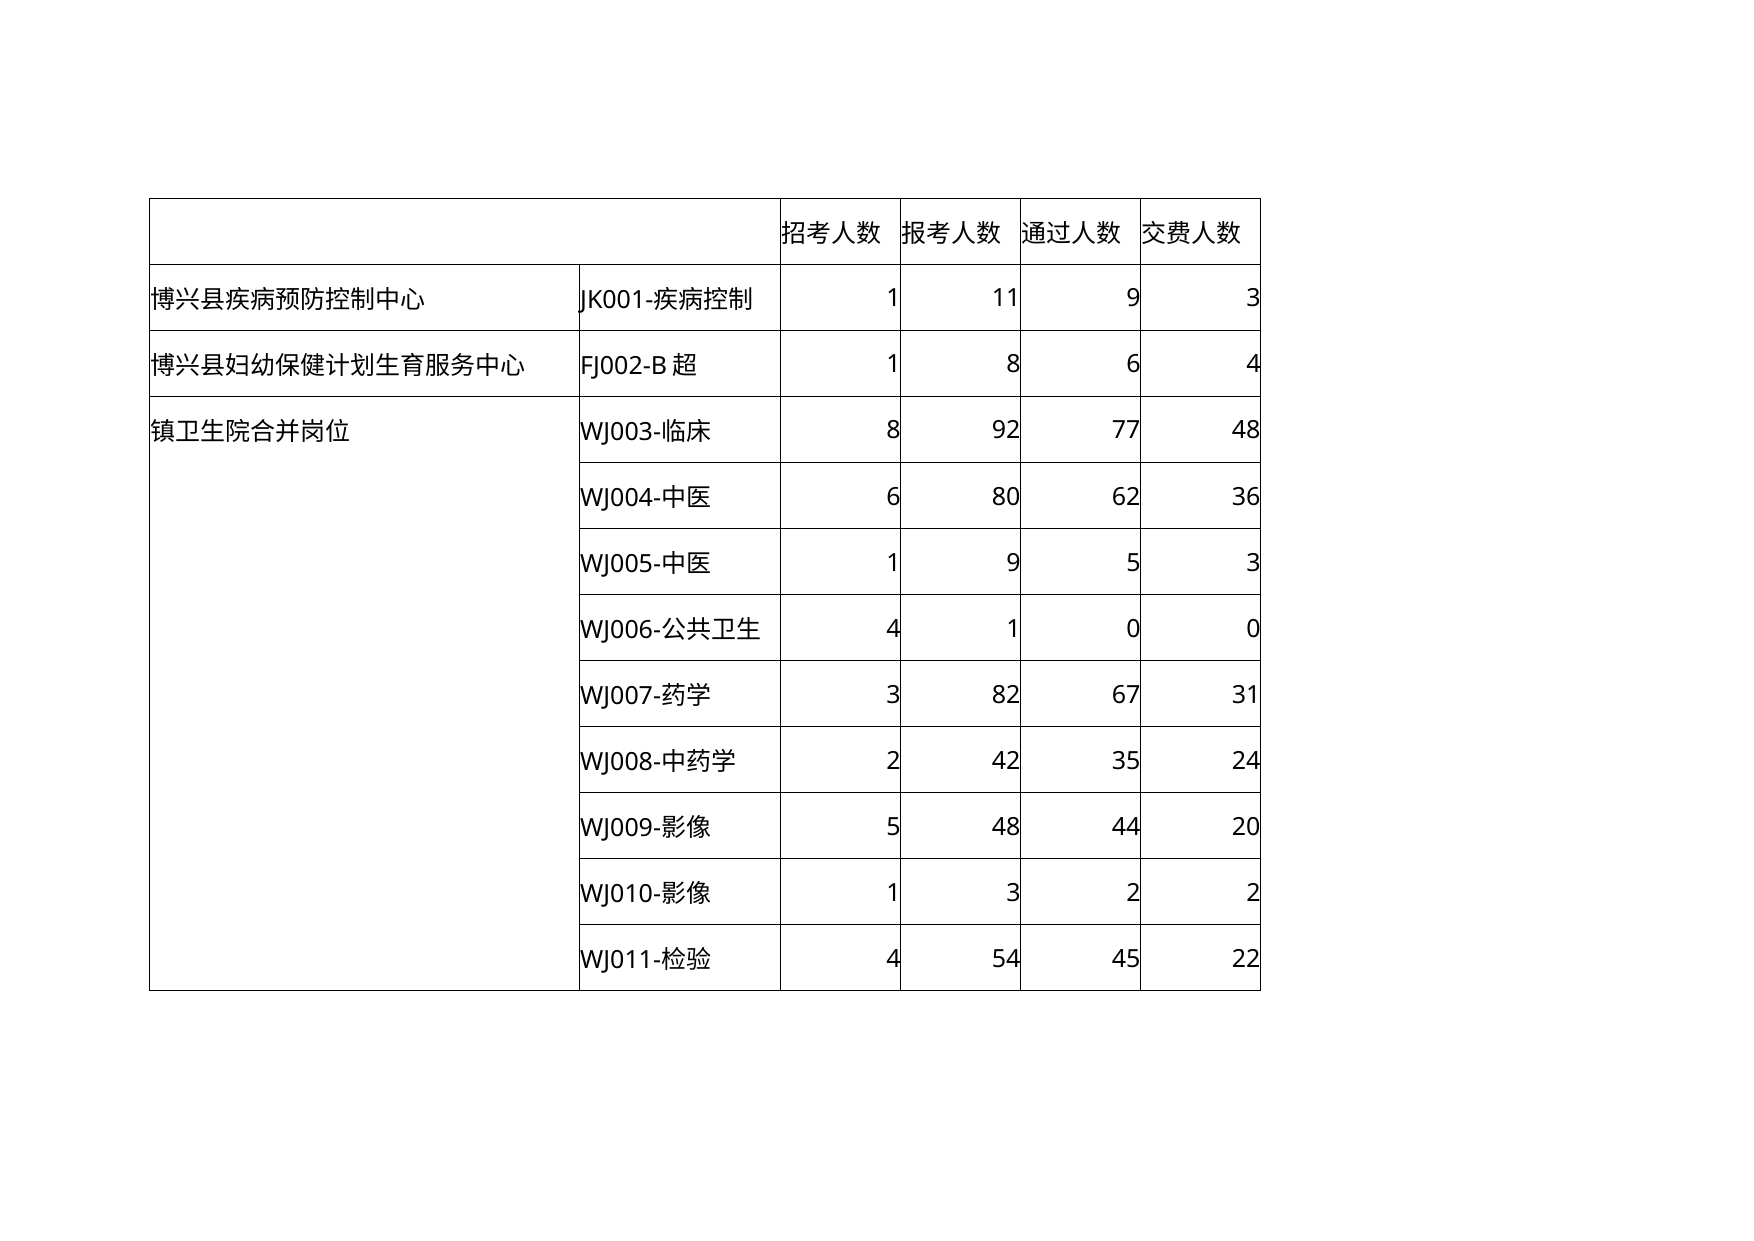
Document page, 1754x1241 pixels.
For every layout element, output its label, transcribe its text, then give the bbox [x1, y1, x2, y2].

table_cell 45 [1021, 925, 1140, 990]
table_cell 0 [1141, 595, 1260, 660]
table_cell 22 [1141, 925, 1260, 990]
table_cell 博兴县妇幼保健计划生育服务中心 [150, 331, 579, 396]
table_cell 24 [1141, 727, 1260, 792]
table_cell 8 [901, 331, 1020, 396]
table_cell 4 [781, 925, 900, 990]
table_header 通过人数 [1021, 199, 1140, 264]
table_cell 3 [901, 859, 1020, 924]
table_cell 44 [1021, 793, 1140, 858]
table_cell 11 [901, 265, 1020, 330]
table_cell WJ009-影像 [580, 793, 780, 858]
table_cell 2 [1021, 859, 1140, 924]
table_cell 1 [781, 529, 900, 594]
table_cell 9 [1021, 265, 1140, 330]
table_cell 1 [781, 331, 900, 396]
table_cell 3 [781, 661, 900, 726]
table_cell 48 [901, 793, 1020, 858]
table_cell 54 [901, 925, 1020, 990]
table_cell 1 [901, 595, 1020, 660]
table_cell 92 [901, 397, 1020, 462]
table_cell 5 [781, 793, 900, 858]
table_cell WJ011-检验 [580, 925, 780, 990]
table_cell 31 [1141, 661, 1260, 726]
table_header 交费人数 [1141, 199, 1260, 264]
table_cell 3 [1141, 265, 1260, 330]
table_cell 62 [1021, 463, 1140, 528]
table_cell 2 [781, 727, 900, 792]
table_cell 82 [901, 661, 1020, 726]
table_cell 1 [781, 859, 900, 924]
table_cell 5 [1021, 529, 1140, 594]
table_cell 博兴县疾病预防控制中心 [150, 265, 579, 330]
table_cell JK001-疾病控制 [580, 265, 780, 330]
table_header 报考人数 [901, 199, 1020, 264]
table_cell 67 [1021, 661, 1140, 726]
table_cell 3 [1141, 529, 1260, 594]
table_header 招考人数 [781, 199, 900, 264]
table_cell 6 [781, 463, 900, 528]
table_cell WJ010-影像 [580, 859, 780, 924]
table_cell 8 [781, 397, 900, 462]
table_cell FJ002-B超 [580, 331, 780, 396]
table_cell 42 [901, 727, 1020, 792]
table_cell 4 [781, 595, 900, 660]
table_cell 2 [1141, 859, 1260, 924]
table_cell WJ003-临床 [580, 397, 780, 462]
table_cell WJ005-中医 [580, 529, 780, 594]
table_cell 4 [1141, 331, 1260, 396]
table_cell 1 [781, 265, 900, 330]
table_cell WJ008-中药学 [580, 727, 780, 792]
table_cell 6 [1021, 331, 1140, 396]
table_cell 镇卫生院合并岗位 [150, 397, 579, 990]
table_cell 48 [1141, 397, 1260, 462]
table_cell WJ007-药学 [580, 661, 780, 726]
table_cell 35 [1021, 727, 1140, 792]
table_cell 36 [1141, 463, 1260, 528]
table_cell 80 [901, 463, 1020, 528]
table_cell WJ006-公共卫生 [580, 595, 780, 660]
table_cell 9 [901, 529, 1020, 594]
table_cell 20 [1141, 793, 1260, 858]
table_header [150, 199, 780, 264]
table_cell WJ004-中医 [580, 463, 780, 528]
table_cell 0 [1021, 595, 1140, 660]
table_cell 77 [1021, 397, 1140, 462]
